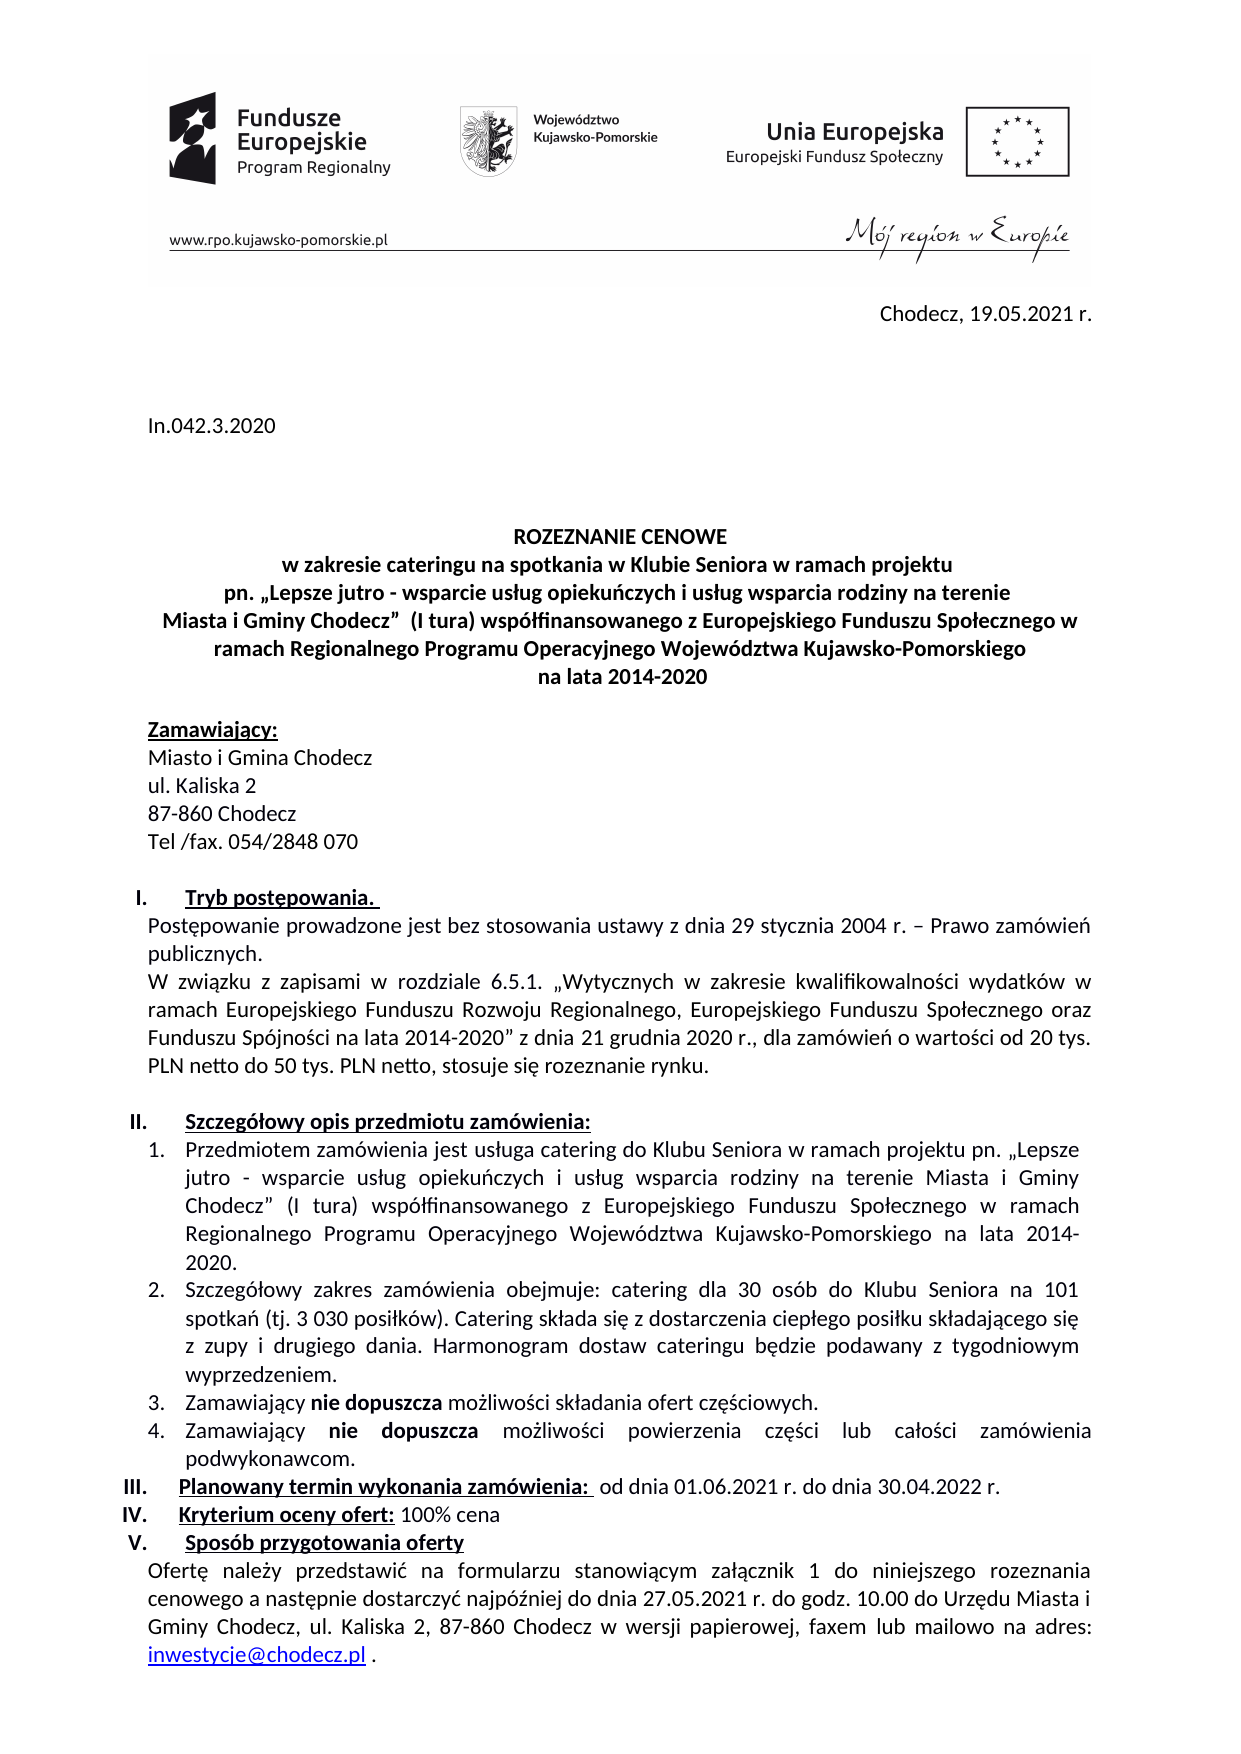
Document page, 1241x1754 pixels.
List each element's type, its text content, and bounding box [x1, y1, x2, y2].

text Postępowanie prowadzone jest bez stosowania ustawy z dnia 29 stycznia 2004 r. – Prawo zamówień publicznych. [148, 911, 1093, 967]
list Tryb postępowania. [148, 883, 1093, 911]
text Tel /fax. 054/2848 070 [148, 827, 1093, 855]
list Planowany termin wykonania zamówienia: od dnia 01.06.2021 r. do dnia 30.04.2022 r. [148, 1472, 1081, 1500]
list Zamawiający nie dopuszcza możliwości powierzenia części lub całości zamówienia podwykonawcom. [148, 1416, 1093, 1472]
text w zakresie cateringu na spotkania w Klubie Seniora w ramach projektu pn. „Lepsze jutro - wsparcie usług opiekuńczych i usług wsparcia rodziny na terenie Miasta i Gminy Chodecz” (I tura) współfinansowanego z Europejskiego Funduszu Społecznego w ramach Regionalnego Programu Operacyjnego Województwa Kujawsko-Pomorskiego na lata 2014-2020 [148, 550, 1093, 690]
text 87-860 Chodecz [148, 799, 1093, 827]
text In.042.3.2020 [148, 412, 1093, 440]
list Sposób przygotowania oferty [148, 1528, 1093, 1556]
list Zamawiający nie dopuszcza możliwości składania ofert częściowych. [148, 1388, 1093, 1416]
text ul. Kaliska 2 [148, 771, 1093, 799]
text Zamawiający: [148, 715, 1093, 743]
text ROZEZNANIE CENOWE [148, 522, 1093, 550]
list Przedmiotem zamówienia jest usługa catering do Klubu Seniora w ramach projektu pn. „Lepsze jutro - wsparcie usług opiekuńczych i usług wsparcia rodziny na terenie Miasta i Gminy Chodecz” (I tura) współfinansowanego z Europejskiego Funduszu Społecznego w ramach Regionalnego Programu Operacyjnego Województwa Kujawsko-Pomorskiego na lata 2014-2020. [148, 1136, 1081, 1276]
text W związku z zapisami w rozdziale 6.5.1. „Wytycznych w zakresie kwalifikowalności wydatków w ramach Europejskiego Funduszu Rozwoju Regionalnego, Europejskiego Funduszu Społecznego oraz Funduszu Spójności na lata 2014-2020” z dnia 21 grudnia 2020 r., dla zamówień o wartości od 20 tys. PLN netto do 50 tys. PLN netto, stosuje się rozeznanie rynku. [148, 967, 1093, 1079]
list Kryterium oceny ofert: 100% cena [148, 1500, 1081, 1528]
text Chodecz, 19.05.2021 r. [148, 299, 1093, 328]
text Ofertę należy przedstawić na formularzu stanowiącym załącznik 1 do niniejszego rozeznania cenowego a następnie dostarczyć najpóźniej do dnia 27.05.2021 r. do godz. 10.00 do Urzędu Miasta i Gminy Chodecz, ul. Kaliska 2, 87-860 Chodecz w wersji papierowej, faxem lub mailowo na adres: inwestycje@chodecz.pl . [148, 1556, 1093, 1668]
list Szczegółowy opis przedmiotu zamówienia: [148, 1107, 1093, 1136]
text Miasto i Gmina Chodecz [148, 743, 1093, 771]
picture [147, 54, 1092, 287]
list Szczegółowy zakres zamówienia obejmuje: catering dla 30 osób do Klubu Seniora na 101 spotkań (tj. 3 030 posiłków). Catering składa się z dostarczenia ciepłego posiłku składającego się z zupy i drugiego dania. Harmonogram dostaw cateringu będzie podawany z tygodniowym wyprzedzeniem. [148, 1276, 1081, 1388]
